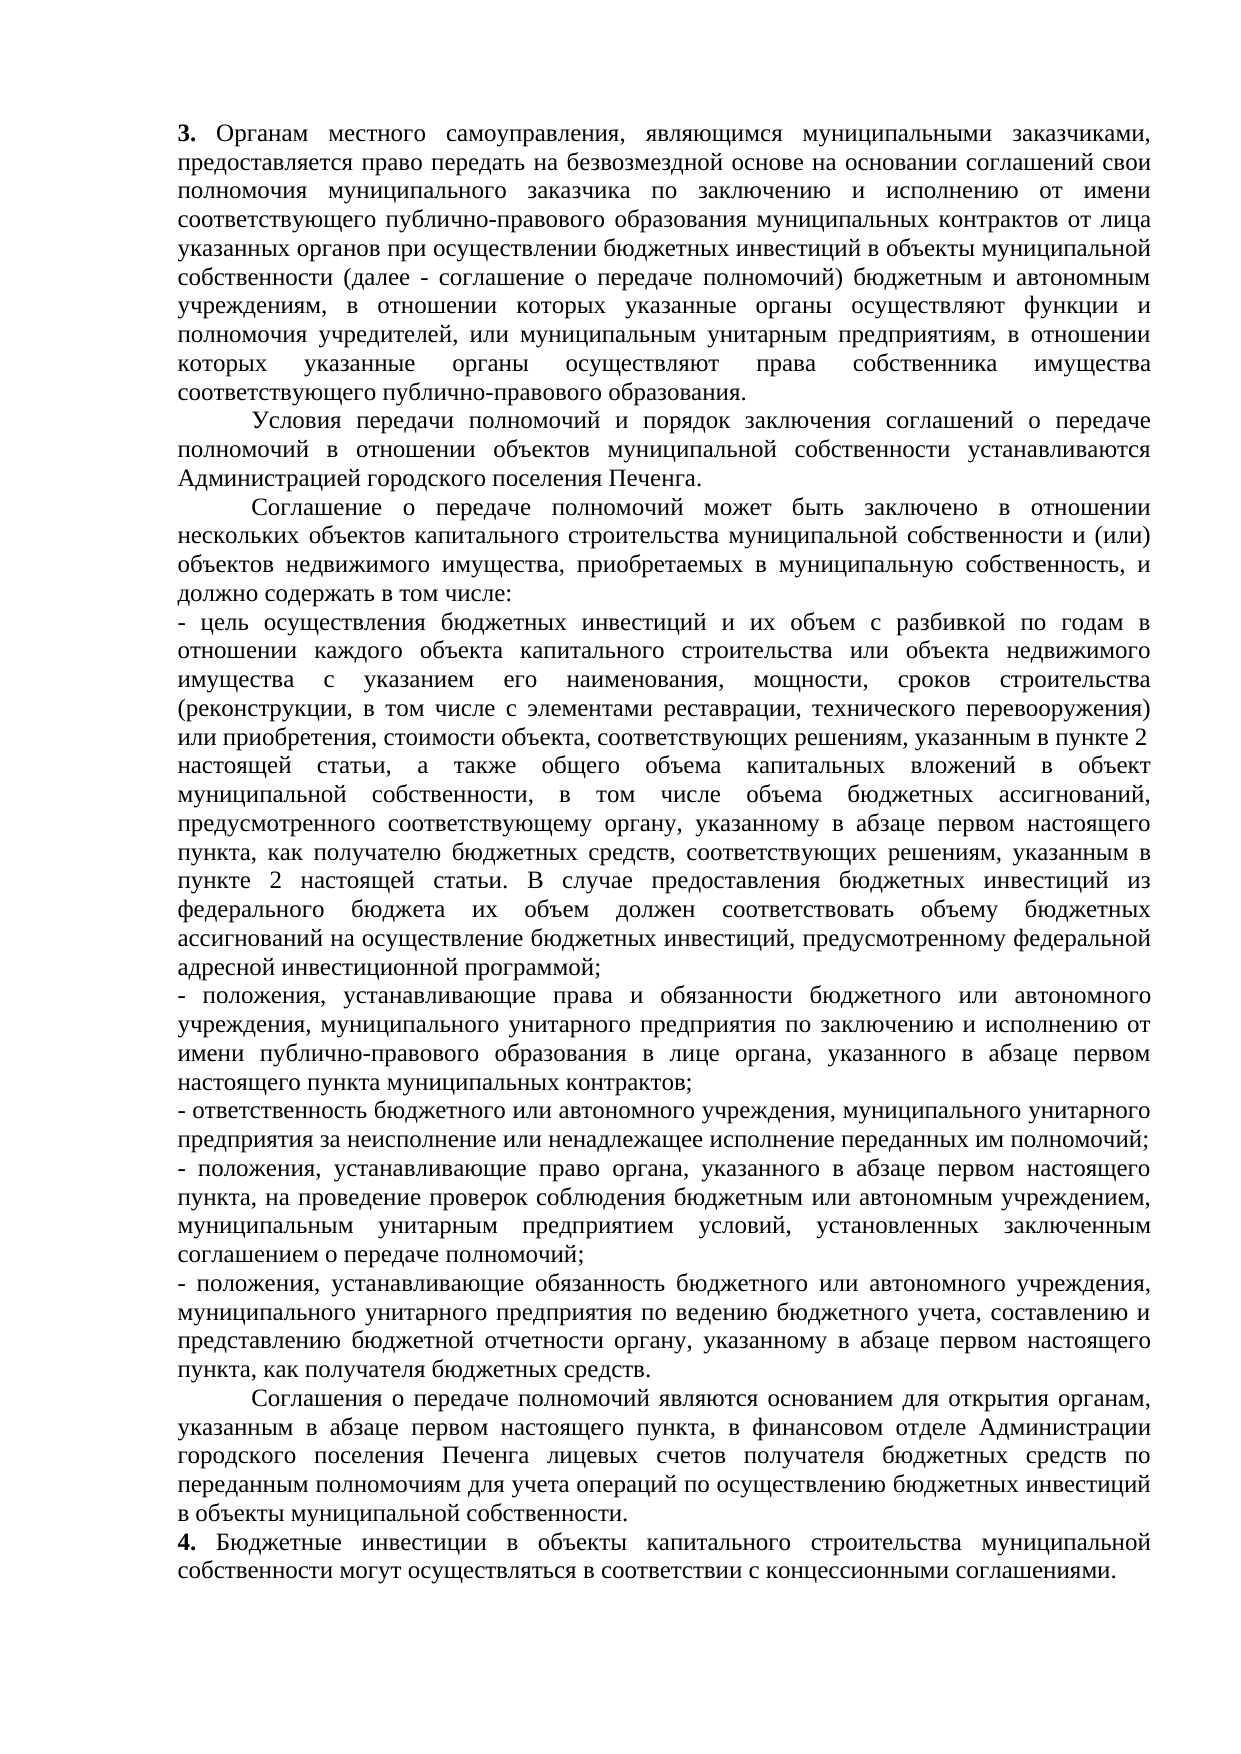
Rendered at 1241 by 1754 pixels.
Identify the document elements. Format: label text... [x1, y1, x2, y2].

text 3. Органам местного самоуправления, являющимся муниципальными заказчиками, предоставляется право передать на безвозмездной основе на основании соглашений свои полномочия муниципального заказчика по заключению и исполнению от имени соответствующего публично-правового образования муниципальных контрактов от лица указанных органов при осуществлении бюджетных инвестиций в объекты муниципальной собственности (далее - соглашение о передаче полномочий) бюджетным и автономным учреждениям, в отношении которых указанные органы осуществляют функции и полномочия учредителей, или муниципальным унитарным предприятиям, в отношении которых указанные органы осуществляют права собственника имущества соответствующего публично-правового образования. [177, 118, 1152, 406]
text Соглашение о передаче полномочий может быть заключено в отношении нескольких объектов капитального строительства муниципальной собственности и (или) объектов недвижимого имущества, приобретаемых в муниципальную собственность, и должно содержать в том числе: [177, 492, 1152, 607]
text - ответственность бюджетного или автономного учреждения, муниципального унитарного предприятия за неисполнение или ненадлежащее исполнение переданных им полномочий; [177, 1096, 1152, 1153]
text настоящей статьи, а также общего объема капитальных вложений в объект муниципальной собственности, в том числе объема бюджетных ассигнований, предусмотренного соответствующему органу, указанному в абзаце первом настоящего пункта, как получателю бюджетных средств, соответствующих решениям, указанным в пункте 2 настоящей статьи. В случае предоставления бюджетных инвестиций из федерального бюджета их объем должен соответствовать объему бюджетных ассигнований на осуществление бюджетных инвестиций, предусмотренному федеральной адресной инвестиционной программой; [177, 751, 1152, 981]
text - цель осуществления бюджетных инвестиций и их объем с разбивкой по годам в отношении каждого объекта капитального строительства или объекта недвижимого имущества с указанием его наименования, мощности, сроков строительства (реконструкции, в том числе с элементами реставрации, технического перевооружения) или приобретения, стоимости объекта, соответствующих решениям, указанным в пункте 2 [177, 607, 1152, 751]
text - положения, устанавливающие обязанность бюджетного или автономного учреждения, муниципального унитарного предприятия по ведению бюджетного учета, составлению и представлению бюджетной отчетности органу, указанному в абзаце первом настоящего пункта, как получателя бюджетных средств. [177, 1268, 1152, 1383]
text - положения, устанавливающие права и обязанности бюджетного или автономного учреждения, муниципального унитарного предприятия по заключению и исполнению от имени публично-правового образования в лице органа, указанного в абзаце первом настоящего пункта муниципальных контрактов; [177, 981, 1152, 1096]
text 4. Бюджетные инвестиции в объекты капитального строительства муниципальной собственности могут осуществляться в соответствии с концессионными соглашениями. [177, 1527, 1152, 1584]
text - положения, устанавливающие право органа, указанного в абзаце первом настоящего пункта, на проведение проверок соблюдения бюджетным или автономным учреждением, муниципальным унитарным предприятием условий, установленных заключенным соглашением о передаче полномочий; [177, 1153, 1152, 1268]
text Условия передачи полномочий и порядок заключения соглашений о передаче полномочий в отношении объектов муниципальной собственности устанавливаются Администрацией городского поселения Печенга. [177, 406, 1152, 492]
text Соглашения о передаче полномочий являются основанием для открытия органам, указанным в абзаце первом настоящего пункта, в финансовом отделе Администрации городского поселения Печенга лицевых счетов получателя бюджетных средств по переданным полномочиям для учета операций по осуществлению бюджетных инвестиций в объекты муниципальной собственности. [177, 1383, 1152, 1527]
